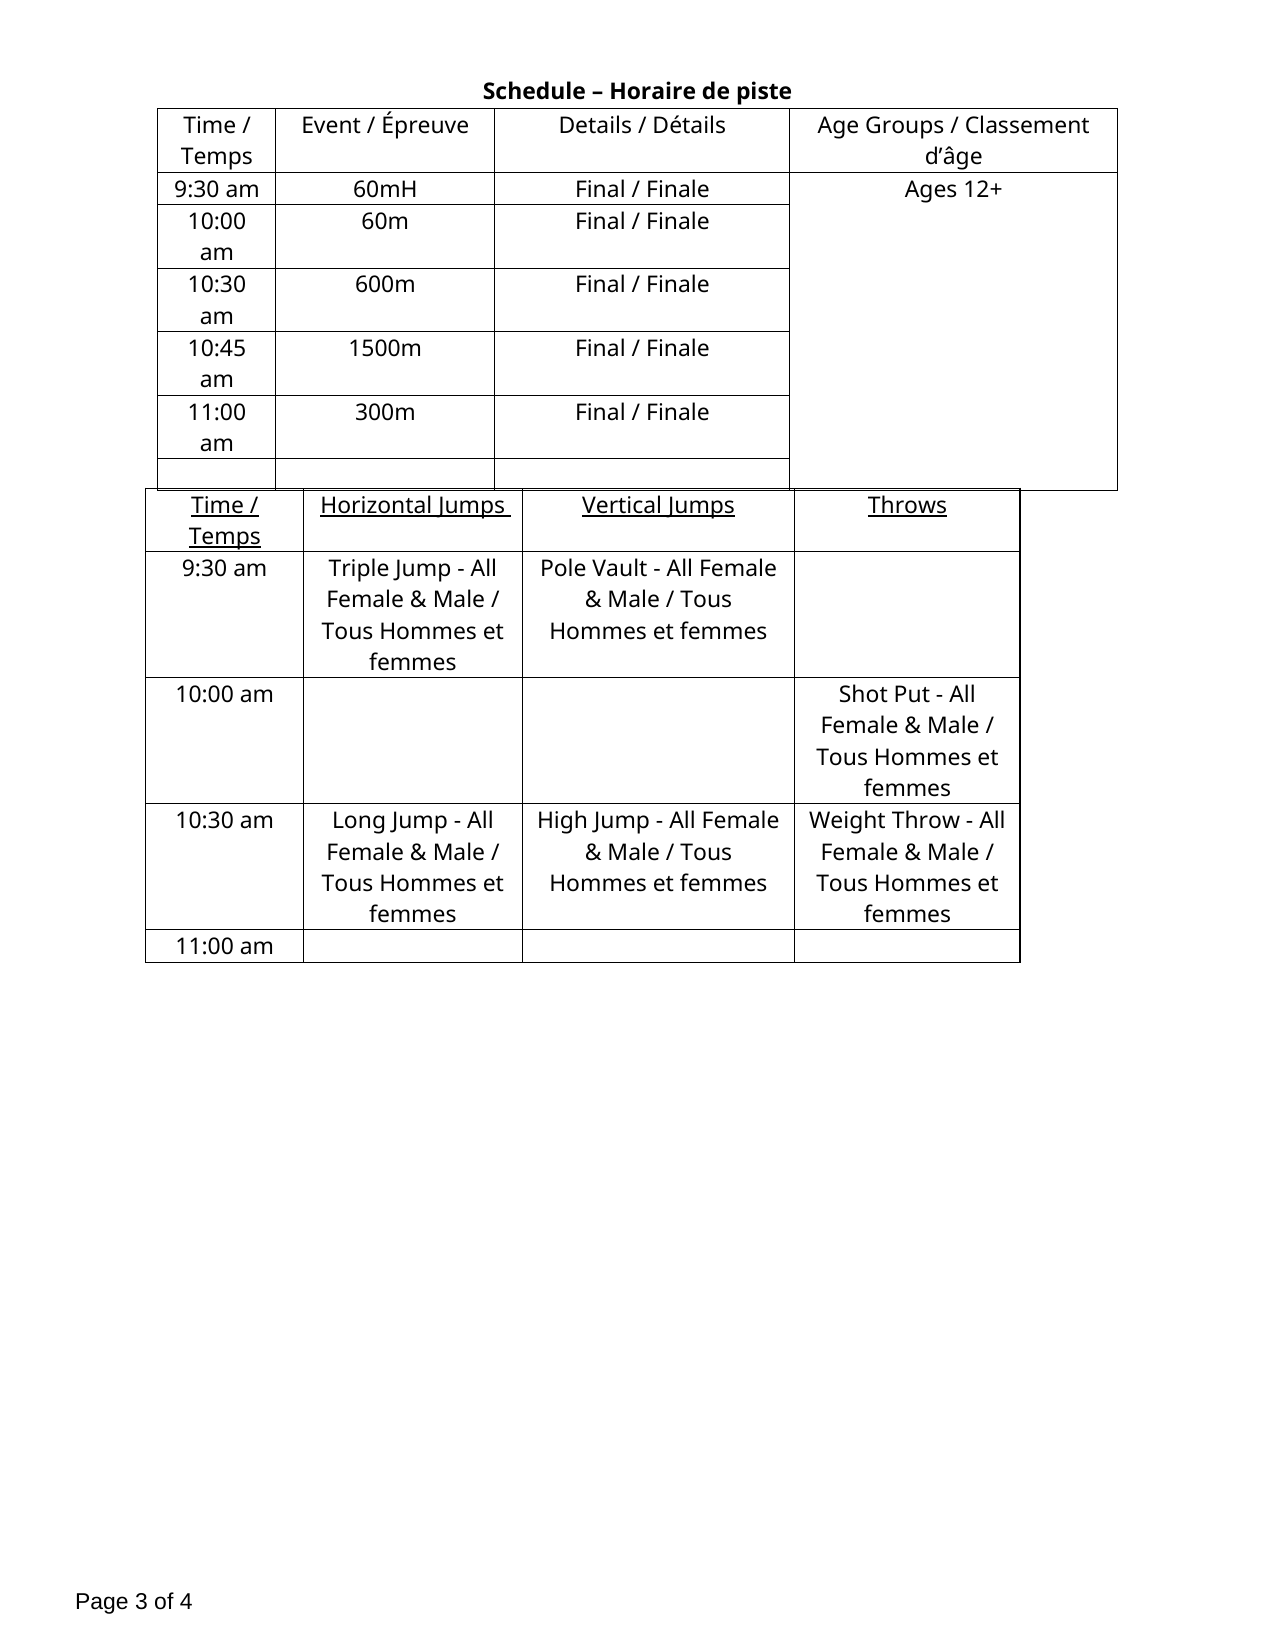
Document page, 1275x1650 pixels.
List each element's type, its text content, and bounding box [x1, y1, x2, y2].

table_cell [523, 930, 794, 962]
table_header Time / Temps [146, 489, 303, 551]
table_cell 9:30 am [158, 173, 275, 204]
table_cell [795, 552, 1019, 677]
table_cell [158, 459, 275, 488]
table_cell 10:30 am [146, 804, 303, 929]
table_cell Shot Put - All Female & Male / Tous Hommes et femmes [795, 678, 1019, 803]
table_cell [795, 930, 1019, 962]
table_cell 11:00 am [158, 396, 275, 458]
table_header Details / Détails [495, 109, 789, 172]
table_cell 10:00 am [158, 205, 275, 267]
table_header Throws [795, 489, 1019, 551]
table_cell Long Jump - All Female & Male / Tous Hommes et femmes [304, 804, 522, 929]
table_cell Pole Vault - All Female & Male / Tous Hommes et femmes [523, 552, 794, 677]
table_cell 10:00 am [146, 678, 303, 803]
table_cell Final / Finale [495, 396, 789, 458]
table_cell 300m [276, 396, 494, 458]
table_header Time / Temps [158, 109, 275, 172]
table_cell Final / Finale [495, 269, 789, 331]
table_header Age Groups / Classement d’âge [790, 109, 1117, 172]
table_cell 10:30 am [158, 269, 275, 331]
table_cell 60m [276, 205, 494, 267]
table_cell 9:30 am [146, 552, 303, 677]
table_cell 60mH [276, 173, 494, 204]
table_cell [304, 930, 522, 962]
table_cell Weight Throw - All Female & Male / Tous Hommes et femmes [795, 804, 1019, 929]
table_header Event / Épreuve [276, 109, 494, 172]
table_header Vertical Jumps [523, 489, 794, 551]
table_cell 1500m [276, 332, 494, 394]
table_cell Final / Finale [495, 205, 789, 267]
text Schedule – Horaire de piste [75, 75, 1200, 106]
table_cell [304, 678, 522, 803]
table_cell 600m [276, 269, 494, 331]
table_cell [276, 459, 494, 488]
table_cell Triple Jump - All Female & Male / Tous Hommes et femmes [304, 552, 522, 677]
table_cell 10:45 am [158, 332, 275, 394]
table_cell [523, 678, 794, 803]
table_cell Final / Finale [495, 332, 789, 394]
table_cell [495, 459, 789, 488]
table_cell Final / Finale [495, 173, 789, 204]
table_cell Ages 12+ [790, 173, 1117, 490]
table_cell 11:00 am [146, 930, 303, 962]
table_cell High Jump - All Female & Male / Tous Hommes et femmes [523, 804, 794, 929]
table_header Horizontal Jumps [304, 489, 522, 551]
